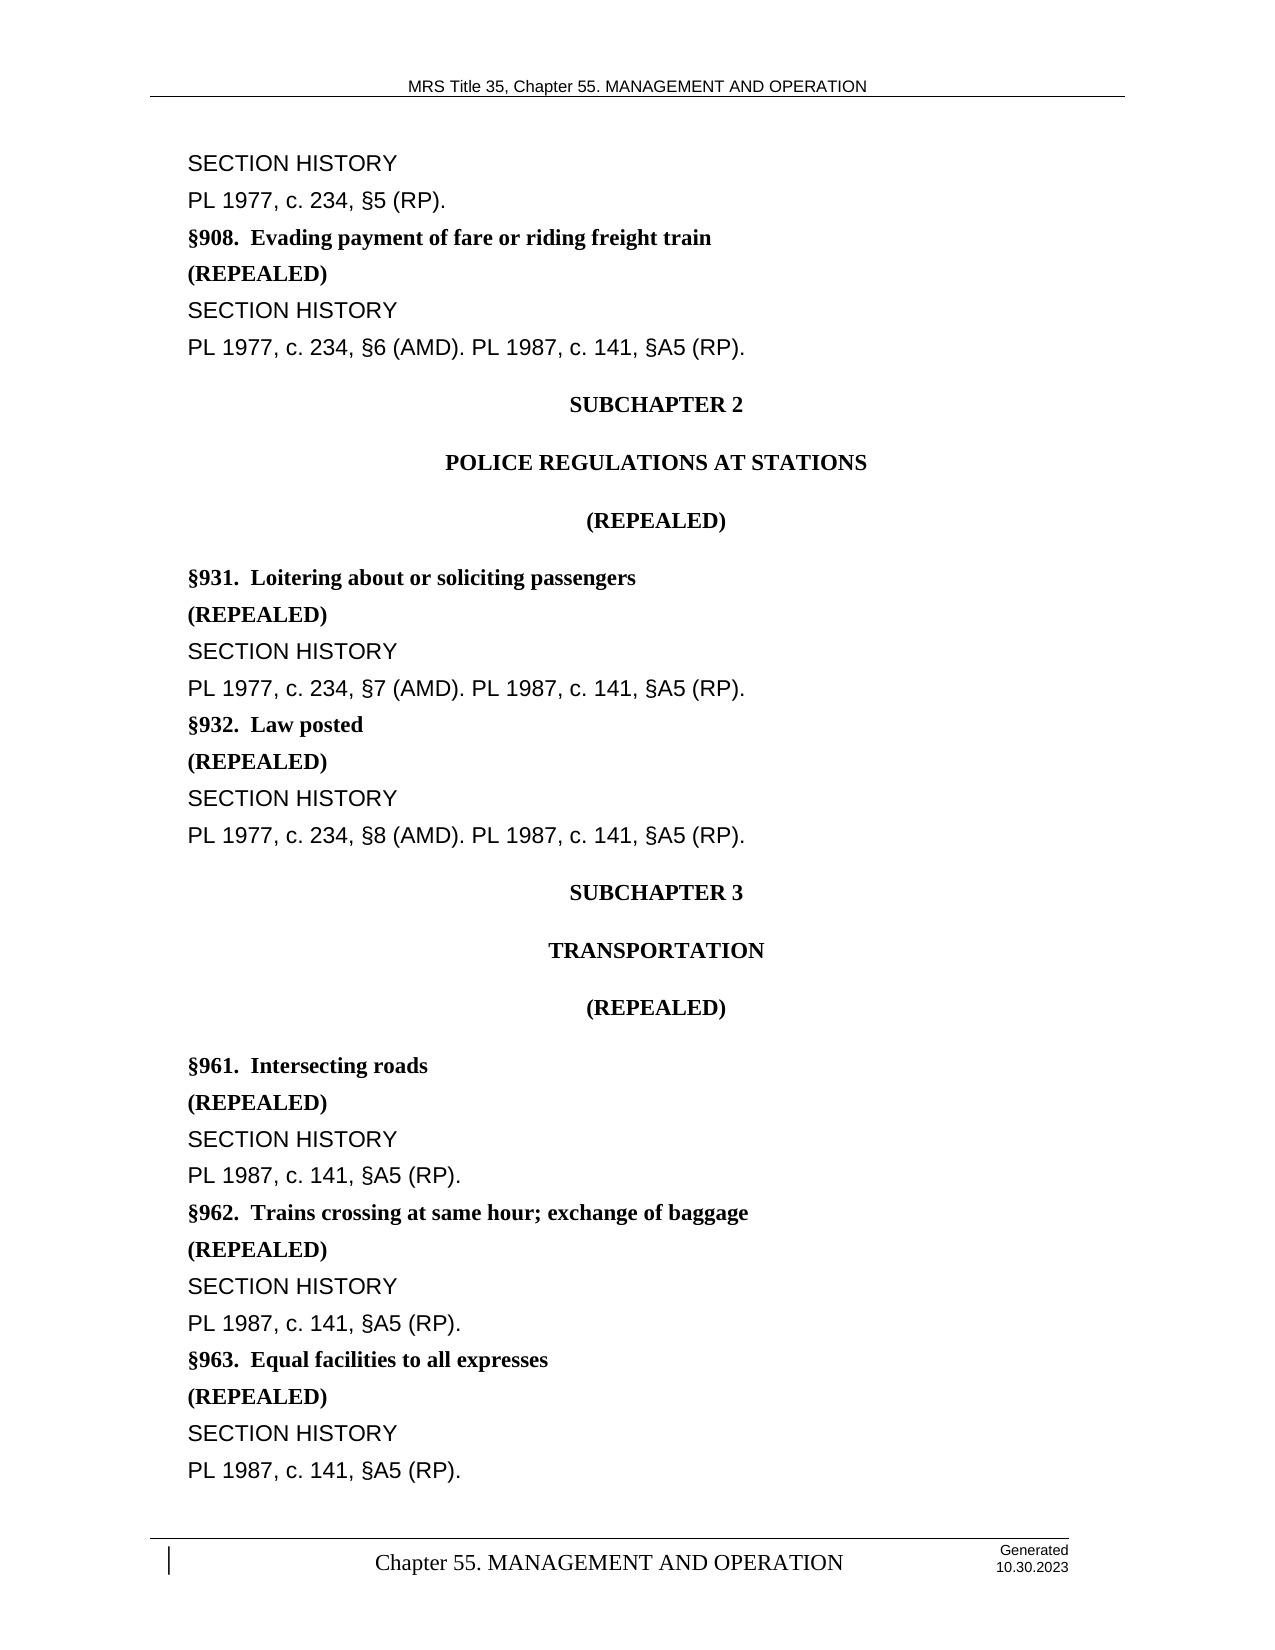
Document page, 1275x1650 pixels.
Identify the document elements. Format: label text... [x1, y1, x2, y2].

text §963. Equal facilities to all expresses [187, 1346, 1125, 1373]
text SECTION HISTORY [187, 1273, 1125, 1299]
text (REPEALED) [187, 1089, 1125, 1115]
text PL 1977, c. 234, §8 (AMD). PL 1987, c. 141, §A5 (RP). [187, 822, 1125, 848]
text (REPEALED) [187, 260, 1125, 287]
text SUBCHAPTER 2 [187, 391, 1125, 418]
text PL 1977, c. 234, §6 (AMD). PL 1987, c. 141, §A5 (RP). [187, 334, 1125, 360]
text (REPEALED) [187, 601, 1125, 627]
text SECTION HISTORY [187, 785, 1125, 811]
text (REPEALED) [187, 1236, 1125, 1262]
text SECTION HISTORY [187, 1420, 1125, 1446]
text §931. Loitering about or soliciting passengers [187, 564, 1125, 591]
text POLICE REGULATIONS AT STATIONS [187, 449, 1125, 475]
text (REPEALED) [187, 994, 1125, 1021]
text PL 1987, c. 141, §A5 (RP). [187, 1162, 1125, 1189]
text TRANSPORTATION [187, 937, 1125, 963]
text PL 1977, c. 234, §5 (RP). [187, 187, 1125, 213]
text PL 1987, c. 141, §A5 (RP). [187, 1457, 1125, 1483]
text §932. Law posted [187, 711, 1125, 738]
text SECTION HISTORY [187, 150, 1125, 176]
text (REPEALED) [187, 1383, 1125, 1409]
text (REPEALED) [187, 507, 1125, 533]
text SECTION HISTORY [187, 1126, 1125, 1152]
text PL 1987, c. 141, §A5 (RP). [187, 1309, 1125, 1336]
text SECTION HISTORY [187, 638, 1125, 664]
text §908. Evading payment of fare or riding freight train [187, 223, 1125, 250]
text §962. Trains crossing at same hour; exchange of baggage [187, 1199, 1125, 1226]
text (REPEALED) [187, 748, 1125, 774]
text SUBCHAPTER 3 [187, 879, 1125, 906]
text SECTION HISTORY [187, 297, 1125, 323]
text §961. Intersecting roads [187, 1052, 1125, 1078]
text PL 1977, c. 234, §7 (AMD). PL 1987, c. 141, §A5 (RP). [187, 674, 1125, 701]
